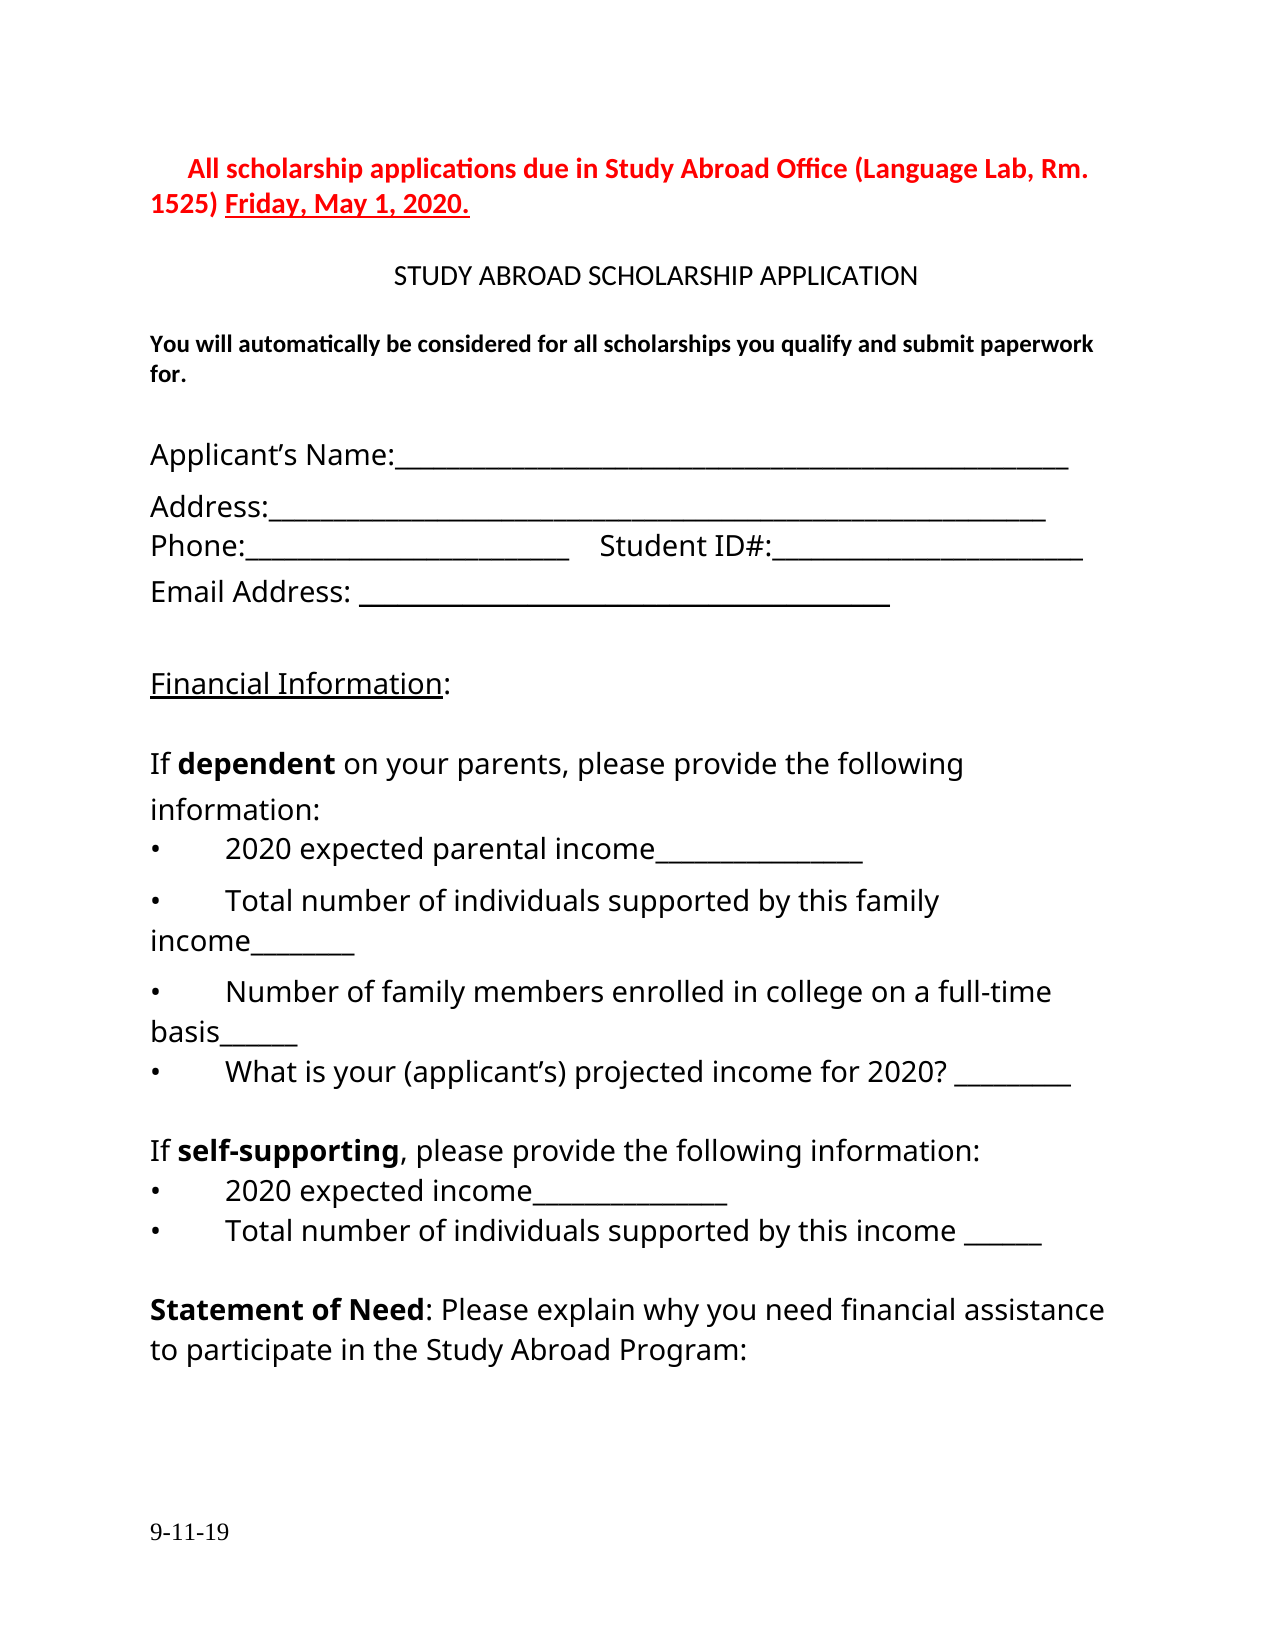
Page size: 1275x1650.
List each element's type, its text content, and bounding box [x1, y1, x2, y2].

text Applicant’s Name:____________________________________________________ [150, 435, 1125, 474]
list 2020 expected parental income________________ [150, 828, 1125, 868]
list Number of family members enrolled in college on a full-time basis______ [150, 972, 1125, 1051]
text If dependent on your parents, please provide the following information: [150, 737, 1125, 828]
text Address:____________________________________________________________ Phone:_________________________ Student ID#:________________________ [150, 486, 1125, 565]
list Total number of individuals supported by this income ______ [150, 1210, 1125, 1249]
list What is your (applicant’s) projected income for 2020? _________ [150, 1051, 1125, 1091]
list 2020 expected income_______________ [150, 1170, 1125, 1210]
list Total number of individuals supported by this family income________ [150, 880, 1125, 959]
text Statement of Need: Please explain why you need financial assistance to participate in the Study Abroad Program: [150, 1289, 1125, 1368]
text Email Address: _________________________________________ [150, 565, 1125, 611]
text All scholarship applications due in Study Abroad Office (Language Lab, Rm. 1525) Friday, May 1, 2020. [150, 150, 1125, 221]
text If self-supporting, please provide the following information: [150, 1130, 1125, 1170]
text STUDY ABROAD SCHOLARSHIP APPLICATION [150, 257, 1125, 292]
text You will automatically be considered for all scholarships you qualify and submit paperwork for. [150, 328, 1125, 389]
text Financial Information: [150, 657, 1125, 703]
